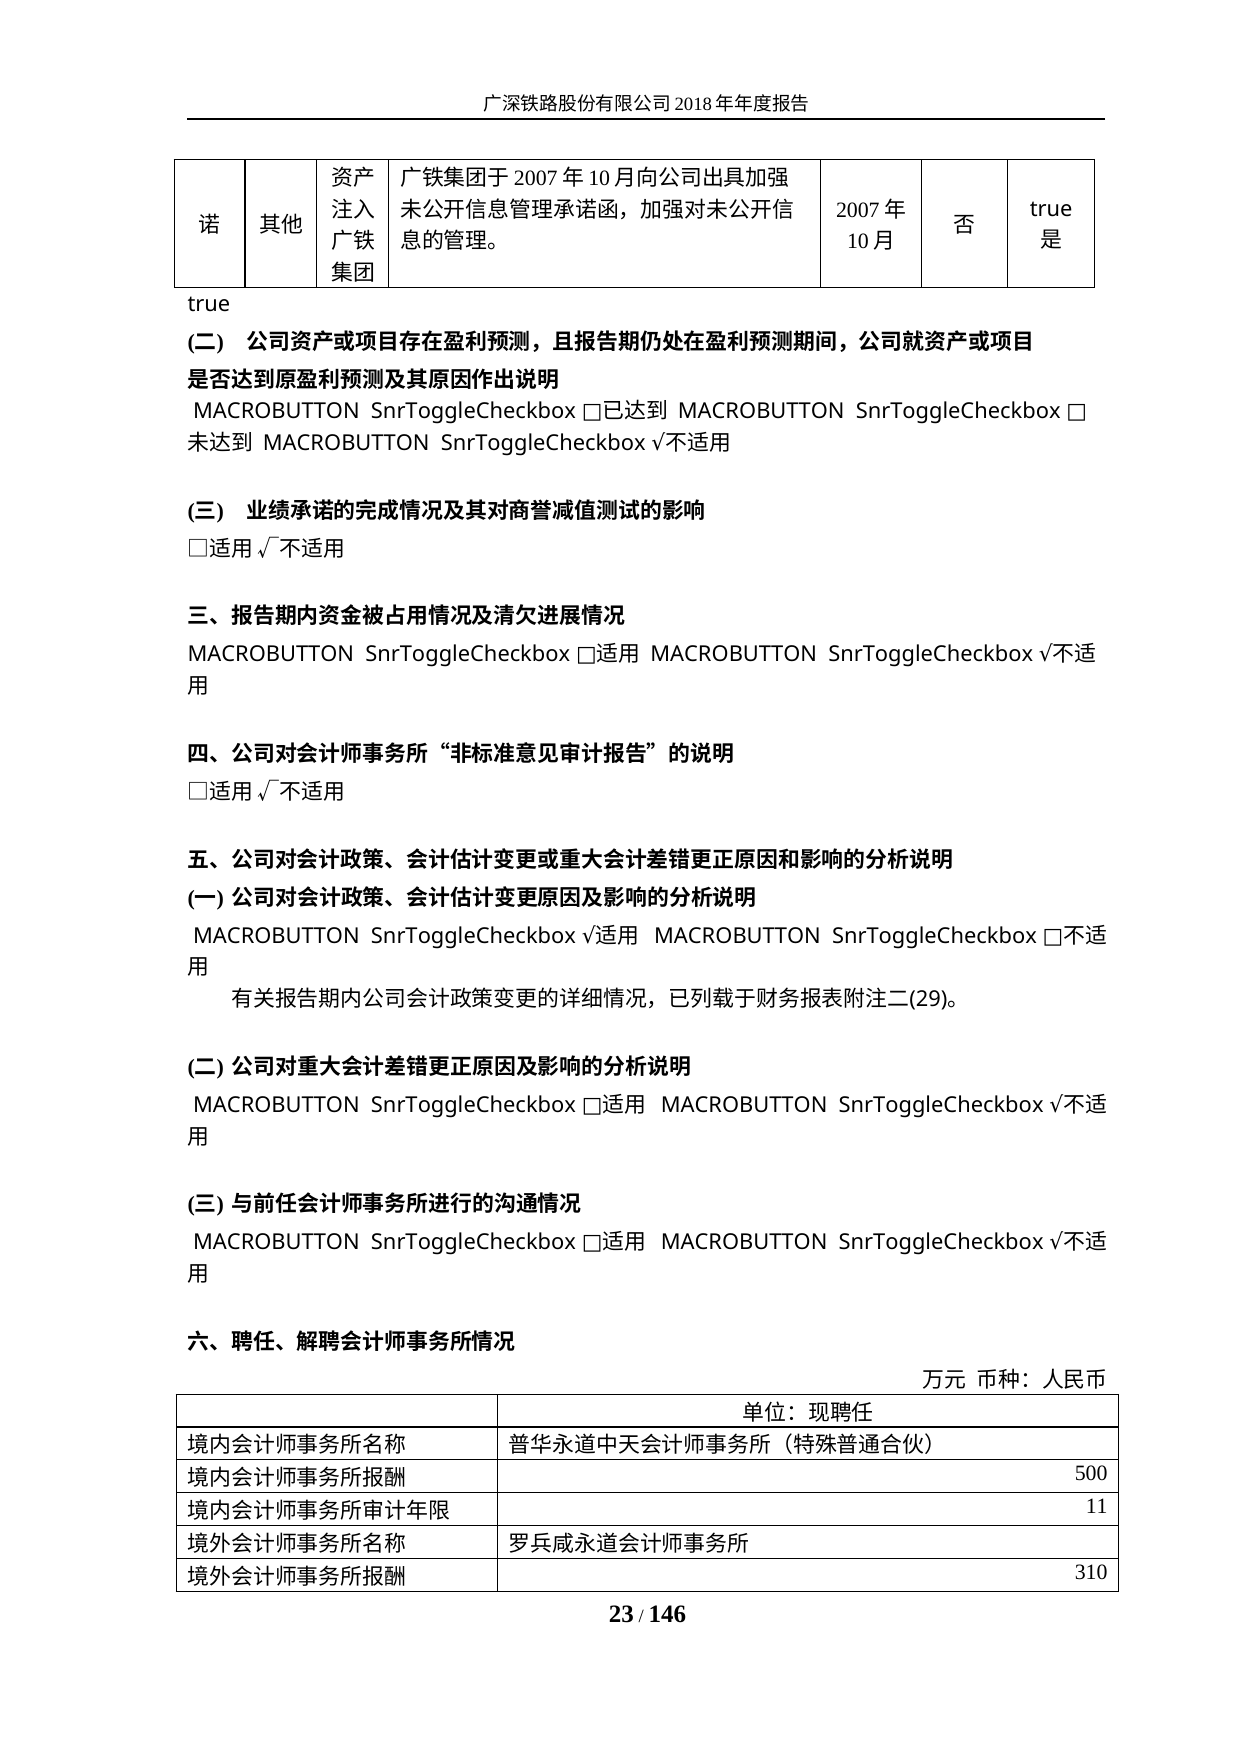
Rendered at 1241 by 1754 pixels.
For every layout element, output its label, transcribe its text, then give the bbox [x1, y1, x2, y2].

subtitle 公司对会计政策、会计估计变更或重大会计差错更正原因和影响的分析说明 [187, 842, 1107, 873]
subtitle 聘任、解聘会计师事务所情况 [187, 1324, 1107, 1356]
